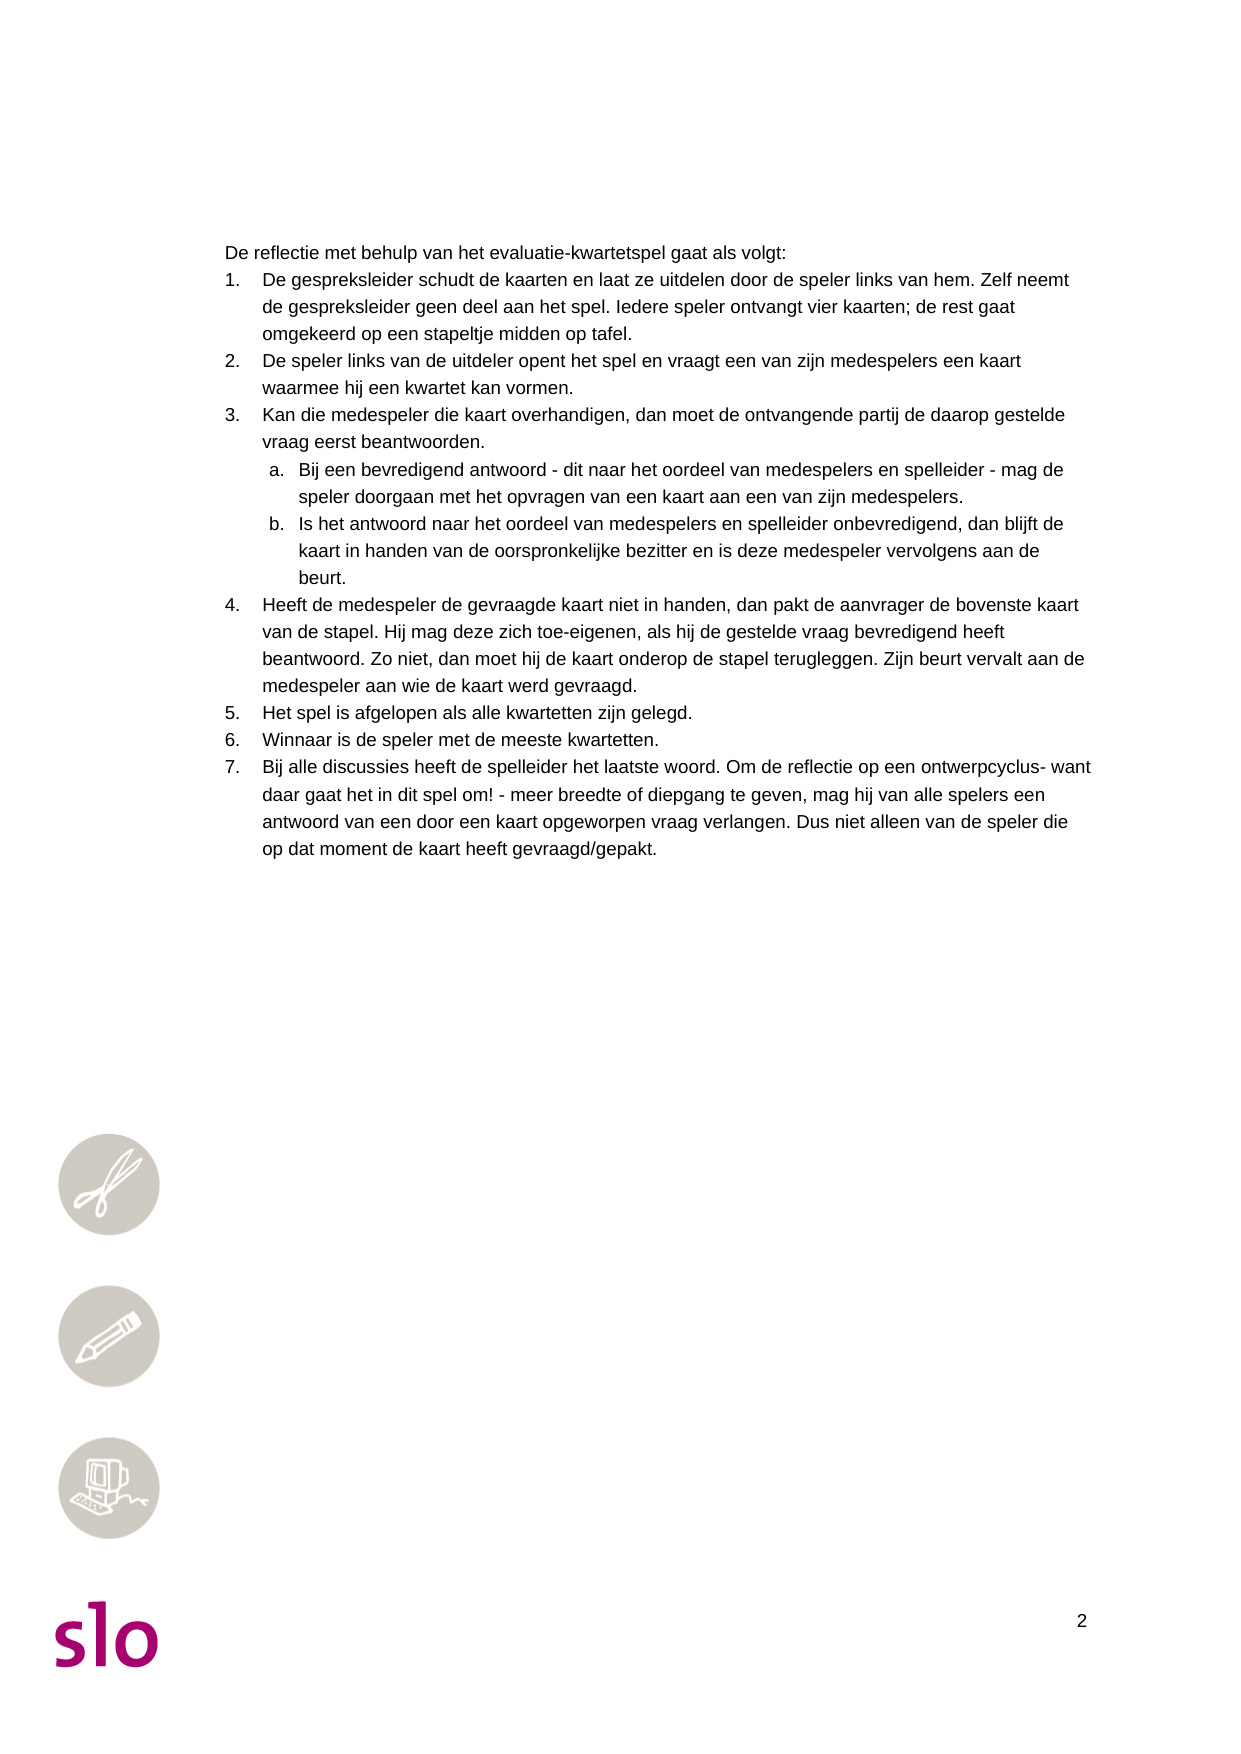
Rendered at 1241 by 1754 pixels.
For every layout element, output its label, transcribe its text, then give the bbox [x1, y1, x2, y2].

list De speler links van de uitdeler opent het spel en vraagt een van zijn medespelers een kaart waarmee hij een kwartet kan vormen. [224, 344, 1092, 399]
list Heeft de medespeler de gevraagde kaart niet in handen, dan pakt de aanvrager de bovenste kaart van de stapel. Hij mag deze zich toe-eigenen, als hij de gestelde vraag bevredigend heeft beantwoord. Zo niet, dan moet hij de kaart onderop de stapel terugleggen. Zijn beurt vervalt aan de medespeler aan wie de kaart werd gevraagd. [224, 588, 1092, 697]
list Kan die medespeler die kaart overhandigen, dan moet de ontvangende partij de daarop gestelde vraag eerst beantwoorden. [224, 399, 1092, 453]
list Bij alle discussies heeft de spelleider het laatste woord. Om de reflectie op een ontwerpcyclus- want daar gaat het in dit spel om! - meer breedte of diepgang te geven, mag hij van alle spelers een antwoord van een door een kaart opgeworpen vraag verlangen. Dus niet alleen van de speler die op dat moment de kaart heeft gevraagd/gepakt. [224, 751, 1092, 859]
list Is het antwoord naar het oordeel van medespelers en spelleider onbevredigend, dan blijft de kaart in handen van de oorspronkelijke bezitter en is deze medespeler vervolgens aan de beurt. [269, 507, 1092, 588]
picture [37, 1117, 175, 1682]
text De reflectie met behulp van het evaluatie-kwartetspel gaat als volgt: [224, 236, 1092, 263]
list Winnaar is de speler met de meeste kwartetten. [224, 724, 1092, 751]
list Bij een bevredigend antwoord - dit naar het oordeel van medespelers en spelleider - mag de speler doorgaan met het opvragen van een kaart aan een van zijn medespelers. [269, 453, 1092, 507]
list Het spel is afgelopen als alle kwartetten zijn gelegd. [224, 697, 1092, 724]
list De gespreksleider schudt de kaarten en laat ze uitdelen door de speler links van hem. Zelf neemt de gespreksleider geen deel aan het spel. Iedere speler ontvangt vier kaarten; de rest gaat omgekeerd op een stapeltje midden op tafel. [224, 263, 1092, 344]
